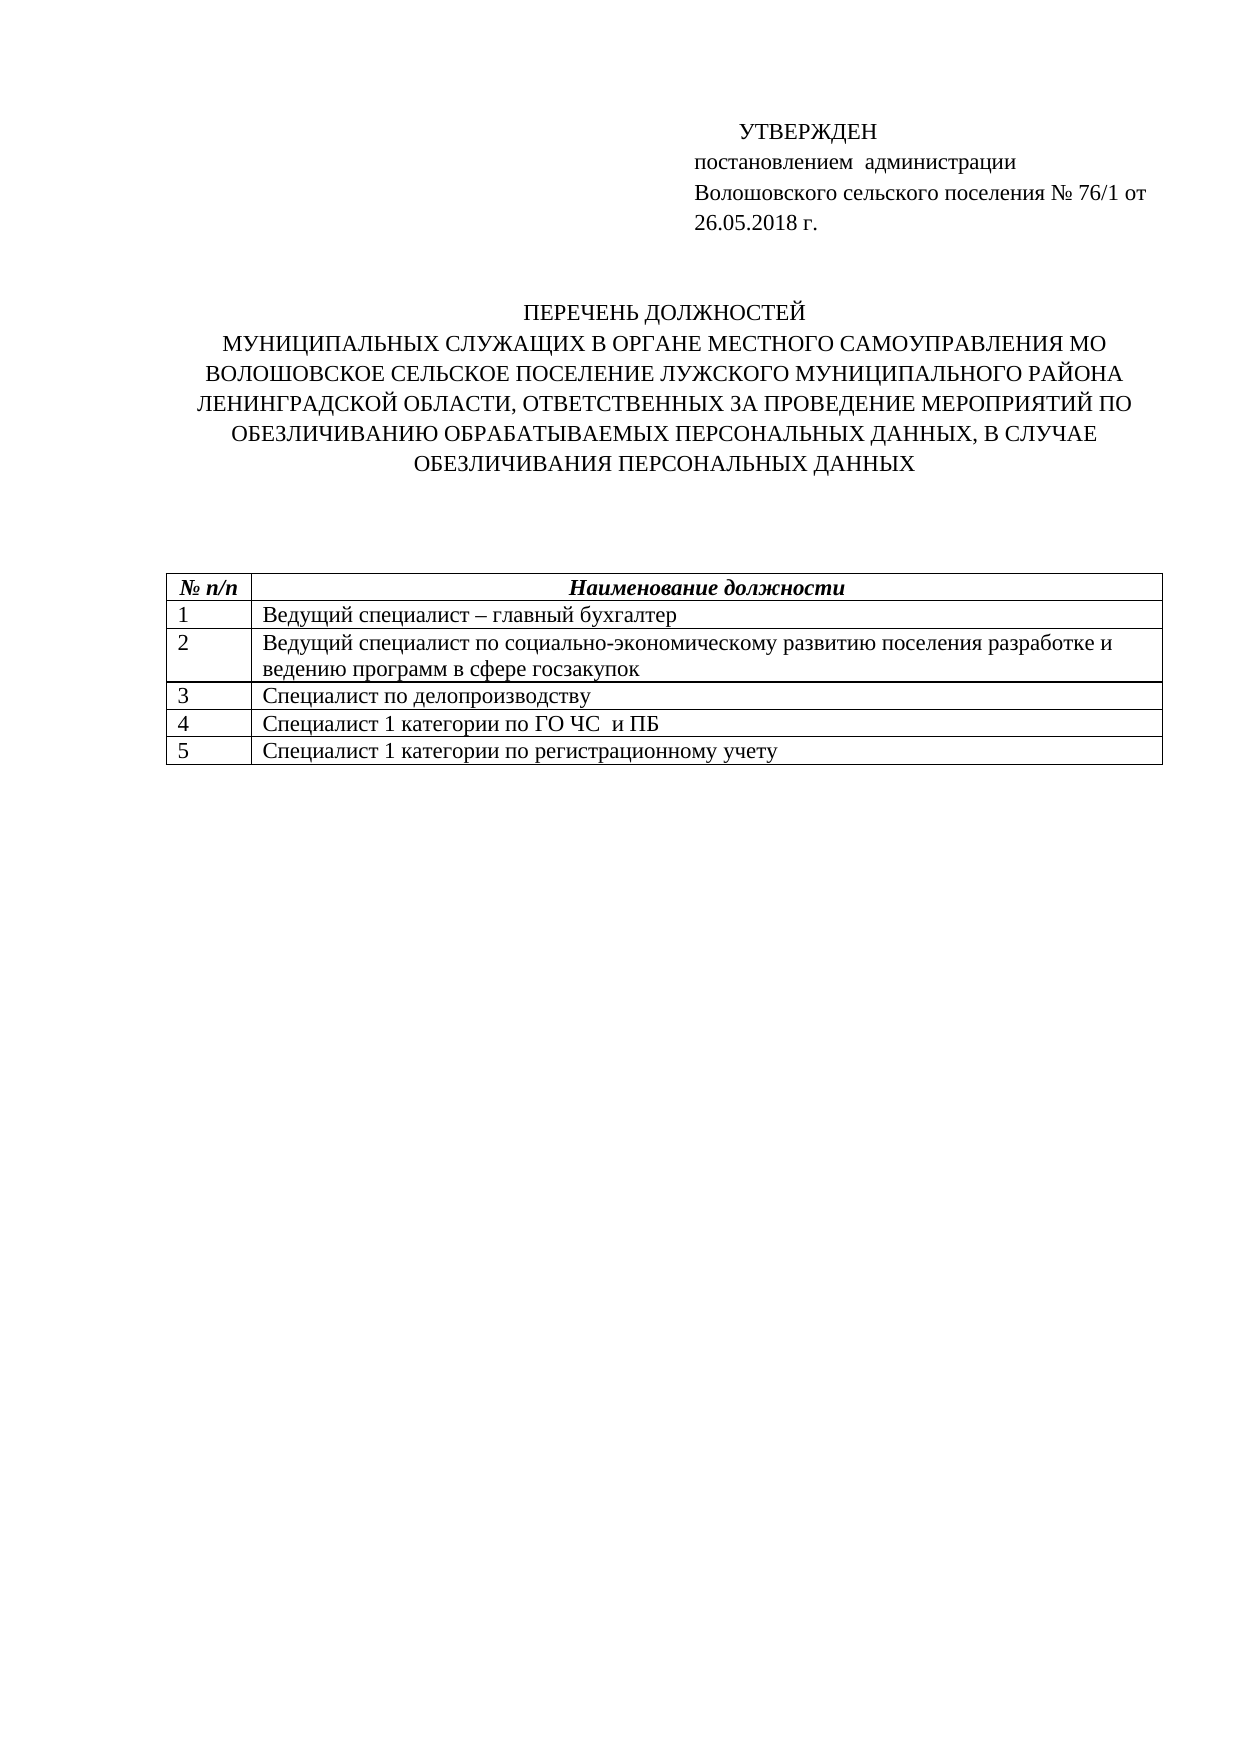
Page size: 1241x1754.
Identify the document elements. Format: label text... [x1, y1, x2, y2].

table_cell Специалист по делопроизводству [252, 683, 1162, 709]
table_cell 2 [167, 629, 251, 681]
text постановлением администрации Волошовского сельского поселения № 76/1 от 26.05.2018 г. [694, 148, 1152, 235]
text УТВЕРЖДЕН [738, 118, 1152, 144]
table_cell Ведущий специалист по социально-экономическому развитию поселения разработке и ведению программ в сфере госзакупок [252, 629, 1162, 681]
table_header Наименование должности [252, 574, 1162, 600]
table_cell Специалист 1 категории по ГО ЧС и ПБ [252, 710, 1162, 736]
table_cell Ведущий специалист – главный бухгалтер [252, 601, 1162, 628]
table_cell Специалист 1 категории по регистрационному учету [252, 737, 1162, 764]
table_cell 1 [167, 601, 251, 628]
table_cell 4 [167, 710, 251, 736]
table_cell 5 [167, 737, 251, 764]
table_header № п/п [167, 574, 251, 600]
table_cell 3 [167, 683, 251, 709]
text ПЕРЕЧЕНЬ ДОЛЖНОСТЕЙ [177, 299, 1152, 326]
text МУНИЦИПАЛЬНЫХ СЛУЖАЩИХ В ОРГАНЕ МЕСТНОГО САМОУПРАВЛЕНИЯ МО ВОЛОШОВСКОЕ СЕЛЬСКОЕ ПОСЕЛЕНИЕ ЛУЖСКОГО МУНИЦИПАЛЬНОГО РАЙОНА ЛЕНИНГРАДСКОЙ ОБЛАСТИ, ОТВЕТСТВЕННЫХ ЗА ПРОВЕДЕНИЕ МЕРОПРИЯТИЙ ПО ОБЕЗЛИЧИВАНИЮ ОБРАБАТЫВАЕМЫХ ПЕРСОНАЛЬНЫХ ДАННЫХ, В СЛУЧАЕ ОБЕЗЛИЧИВАНИЯ ПЕРСОНАЛЬНЫХ ДАННЫХ [177, 329, 1152, 477]
